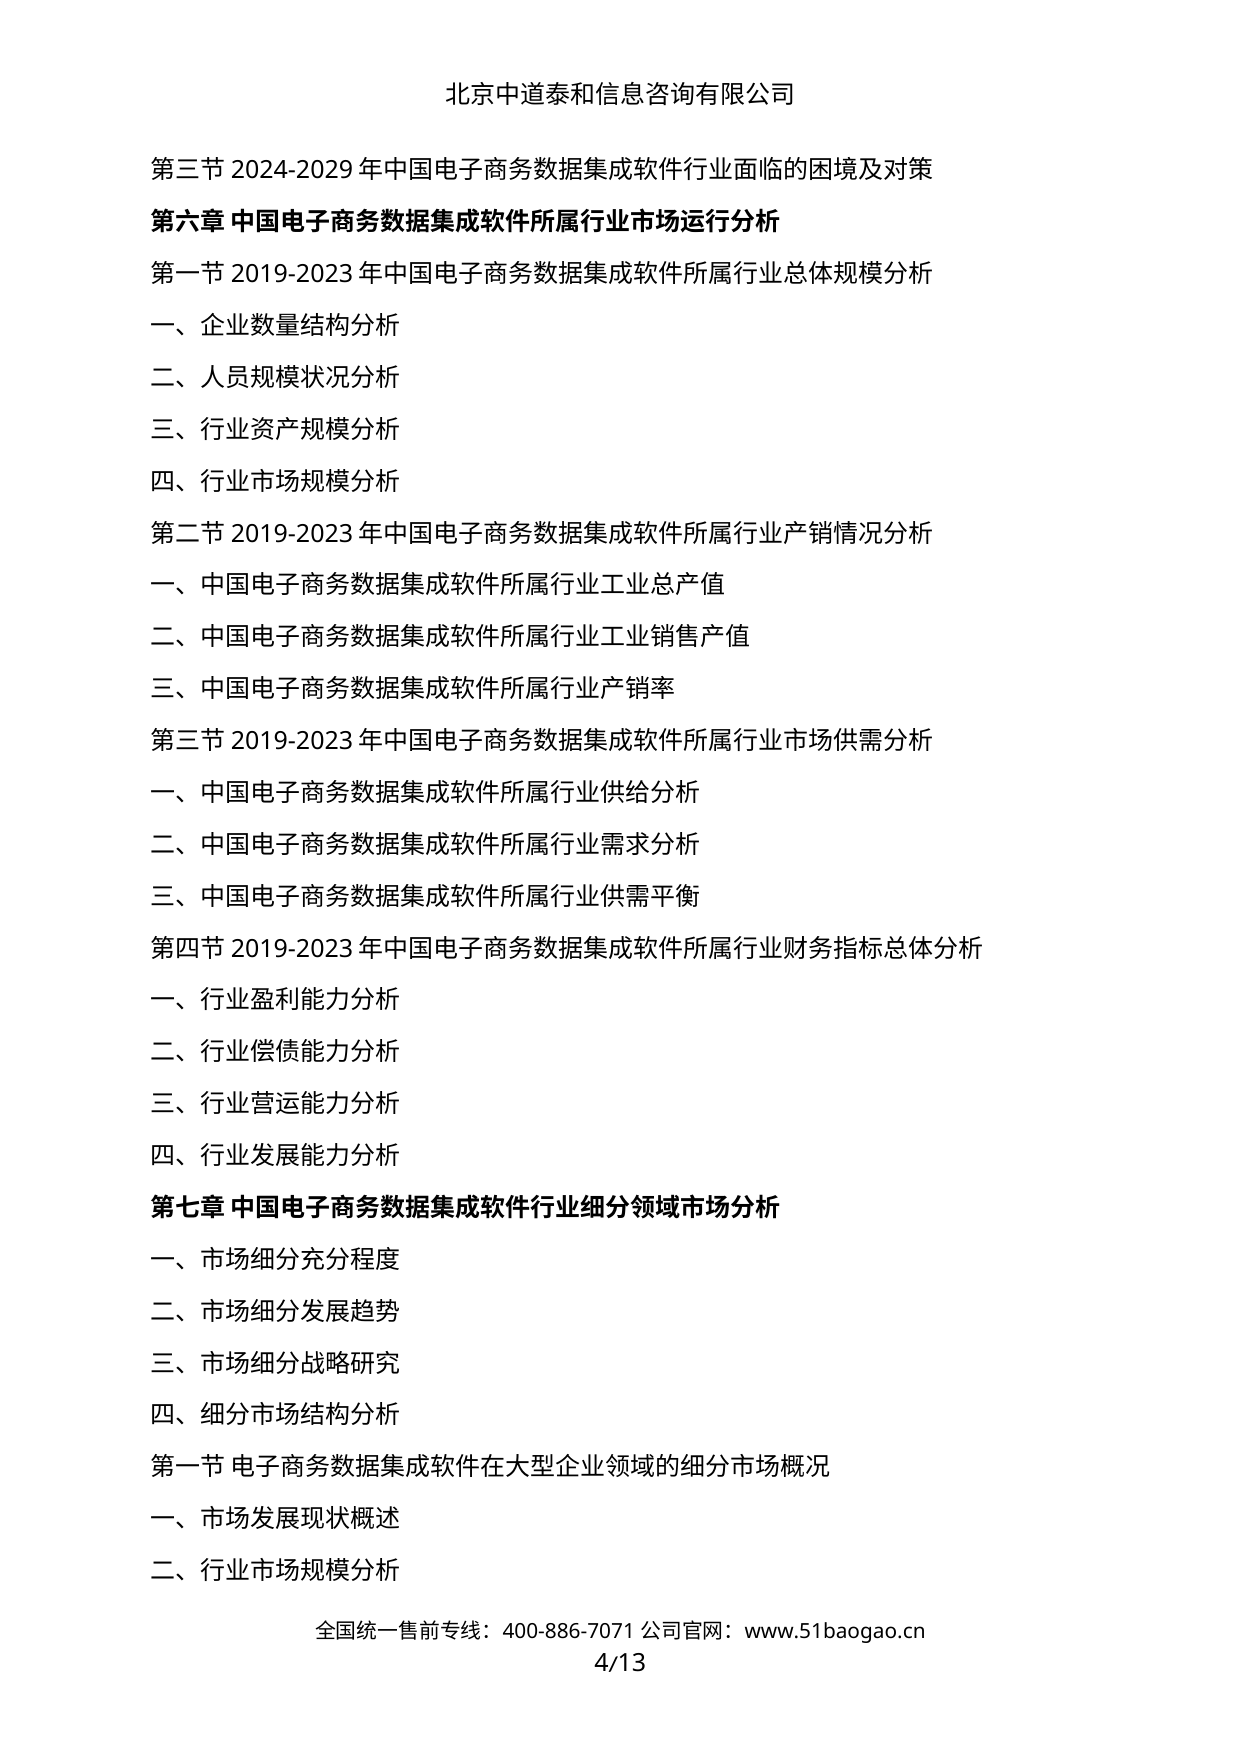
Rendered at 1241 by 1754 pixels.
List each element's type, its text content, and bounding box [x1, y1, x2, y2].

text 四、细分市场结构分析 [150, 1395, 1090, 1431]
text 四、行业市场规模分析 [150, 461, 1090, 497]
text 二、行业偿债能力分析 [150, 1032, 1090, 1068]
text 二、中国电子商务数据集成软件所属行业工业销售产值 [150, 617, 1090, 653]
text 一、企业数量结构分析 [150, 306, 1090, 342]
text 三、中国电子商务数据集成软件所属行业产销率 [150, 669, 1090, 705]
text 第一节 电子商务数据集成软件在大型企业领域的细分市场概况 [150, 1447, 1090, 1483]
text 第二节 2019-2023年中国电子商务数据集成软件所属行业产销情况分析 [150, 513, 1090, 549]
text 三、行业资产规模分析 [150, 409, 1090, 446]
text 二、行业市场规模分析 [150, 1551, 1090, 1587]
text 一、市场发展现状概述 [150, 1499, 1090, 1535]
text 一、行业盈利能力分析 [150, 980, 1090, 1016]
text 二、人员规模状况分析 [150, 357, 1090, 394]
text 三、行业营运能力分析 [150, 1084, 1090, 1120]
text 二、市场细分发展趋势 [150, 1291, 1090, 1327]
text 第七章 中国电子商务数据集成软件行业细分领域市场分析 [150, 1187, 1090, 1224]
text 二、中国电子商务数据集成软件所属行业需求分析 [150, 824, 1090, 861]
text 第四节 2019-2023年中国电子商务数据集成软件所属行业财务指标总体分析 [150, 928, 1090, 964]
text 四、行业发展能力分析 [150, 1136, 1090, 1172]
text 第六章 中国电子商务数据集成软件所属行业市场运行分析 [150, 202, 1090, 238]
text 一、中国电子商务数据集成软件所属行业工业总产值 [150, 565, 1090, 601]
text 一、中国电子商务数据集成软件所属行业供给分析 [150, 772, 1090, 809]
text 第三节 2019-2023年中国电子商务数据集成软件所属行业市场供需分析 [150, 721, 1090, 757]
text 三、市场细分战略研究 [150, 1343, 1090, 1379]
text 三、中国电子商务数据集成软件所属行业供需平衡 [150, 876, 1090, 912]
text 第三节 2024-2029年中国电子商务数据集成软件行业面临的困境及对策 [150, 150, 1090, 186]
text 第一节 2019-2023年中国电子商务数据集成软件所属行业总体规模分析 [150, 254, 1090, 290]
text 一、市场细分充分程度 [150, 1239, 1090, 1276]
